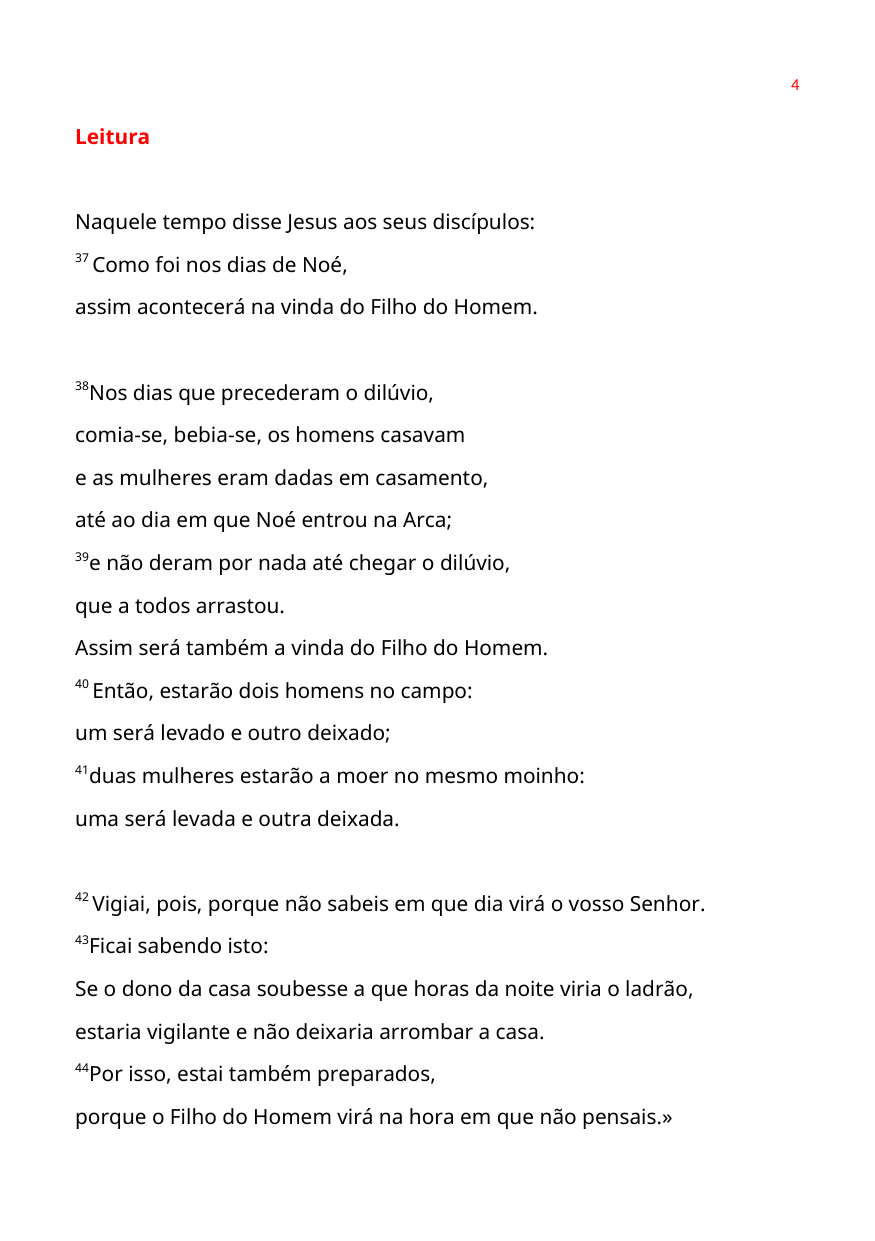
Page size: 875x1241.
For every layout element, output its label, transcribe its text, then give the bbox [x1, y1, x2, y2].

text um será levado e outro deixado; [75, 718, 799, 747]
text 40 Então, estarão dois homens no campo: [75, 676, 799, 704]
text Naquele tempo disse Jesus aos seus discípulos: [75, 207, 799, 236]
text 37 Como foi nos dias de Noé, [75, 250, 799, 278]
text uma será levada e outra deixada. [75, 804, 799, 832]
text comia-se, bebia-se, os homens casavam [75, 420, 799, 449]
text e as mulheres eram dadas em casamento, [75, 463, 799, 491]
text 42 Vigiai, pois, porque não sabeis em que dia virá o vosso Senhor. [75, 846, 799, 917]
text até ao dia em que Noé entrou na Arca; [75, 506, 799, 534]
text 44Por isso, estai também preparados, [75, 1059, 799, 1088]
text assim acontecerá na vinda do Filho do Homem. [75, 292, 799, 321]
text 38Nos dias que precederam o dilúvio, [75, 335, 799, 406]
text 43Ficai sabendo isto: [75, 932, 799, 960]
text estaria vigilante e não deixaria arrombar a casa. [75, 1017, 799, 1045]
text 41duas mulheres estarão a moer no mesmo moinho: [75, 761, 799, 789]
text porque o Filho do Homem virá na hora em que não pensais.» [75, 1102, 799, 1130]
text que a todos arrastou. [75, 591, 799, 619]
text Assim será também a vinda do Filho do Homem. [75, 633, 799, 662]
text Leitura [75, 122, 799, 151]
text Se o dono da casa soubesse a que horas da noite viria o ladrão, [75, 974, 799, 1003]
text 39e não deram por nada até chegar o dilúvio, [75, 548, 799, 577]
